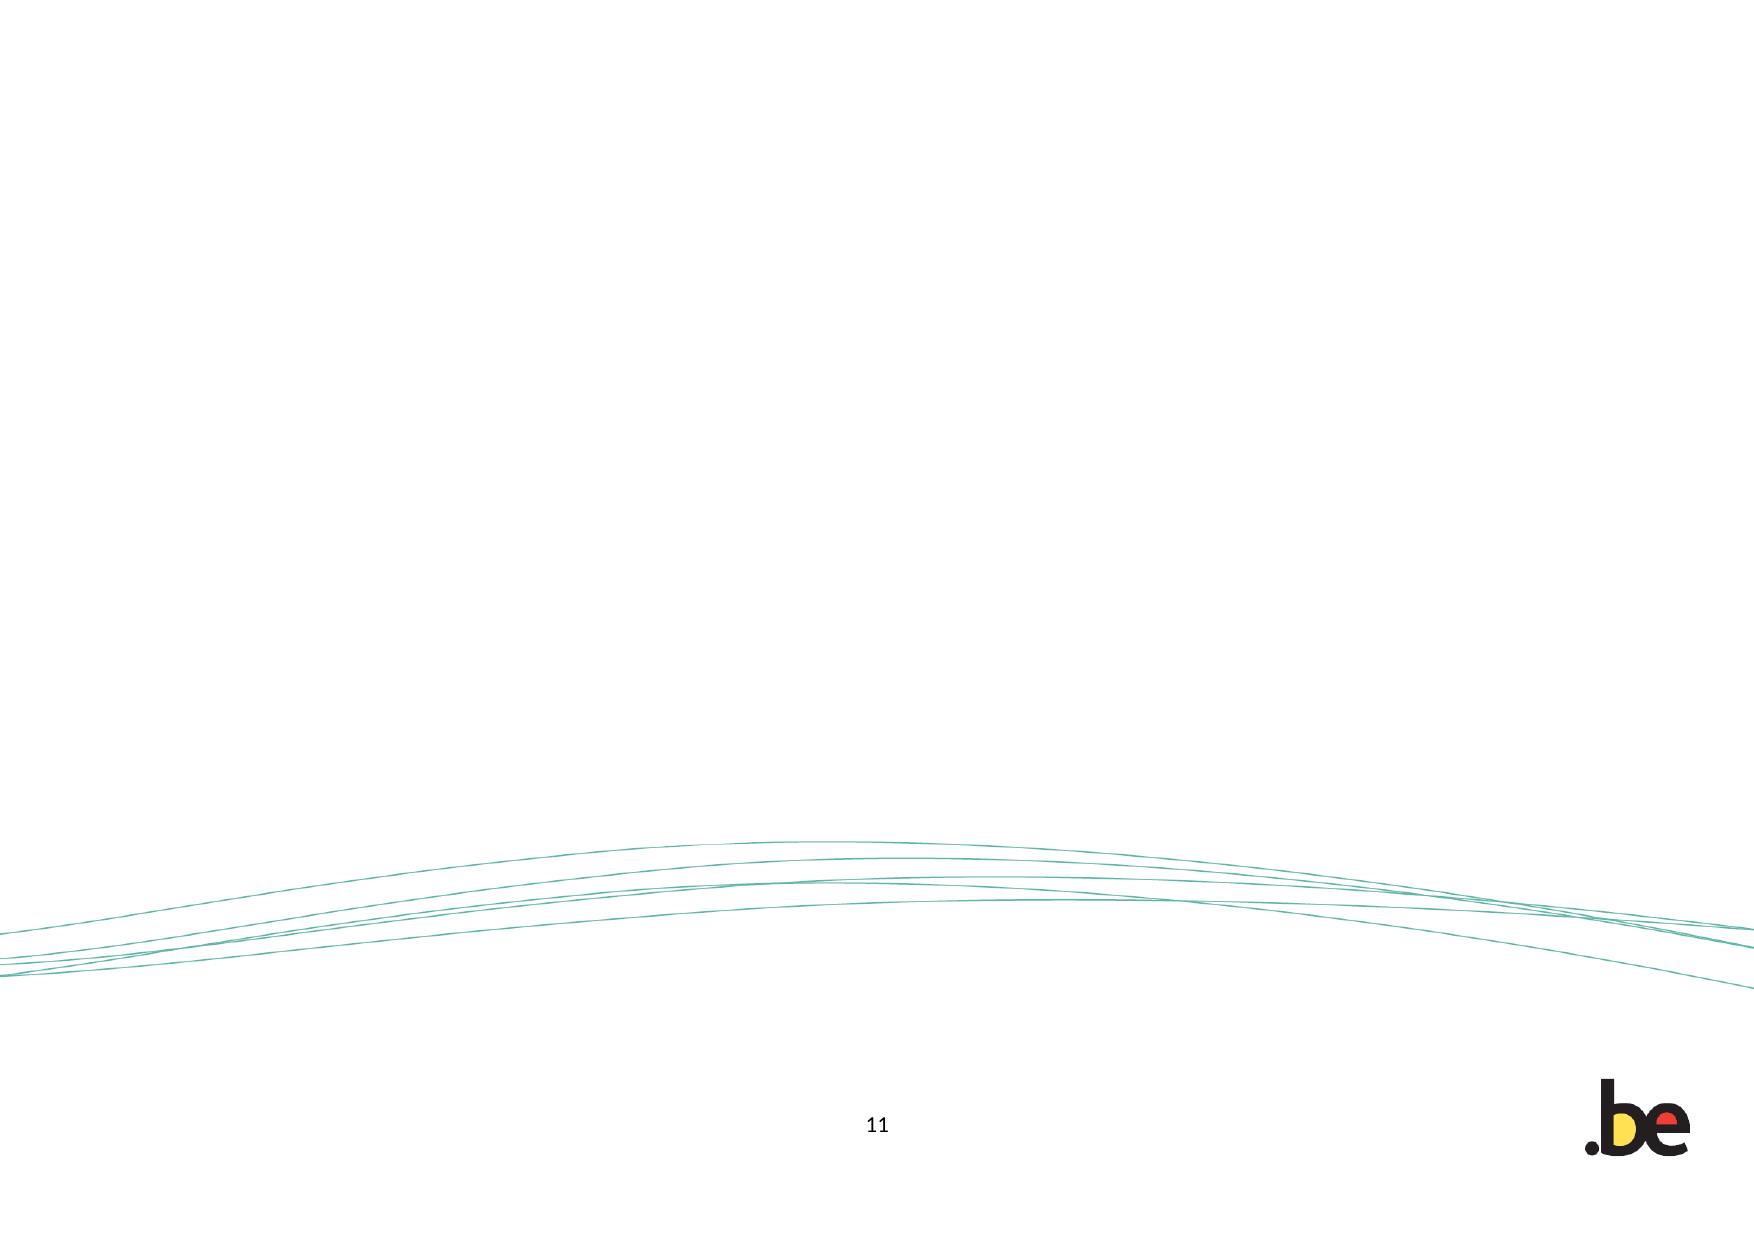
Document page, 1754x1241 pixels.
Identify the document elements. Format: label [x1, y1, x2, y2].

picture [0, 797, 1754, 1241]
